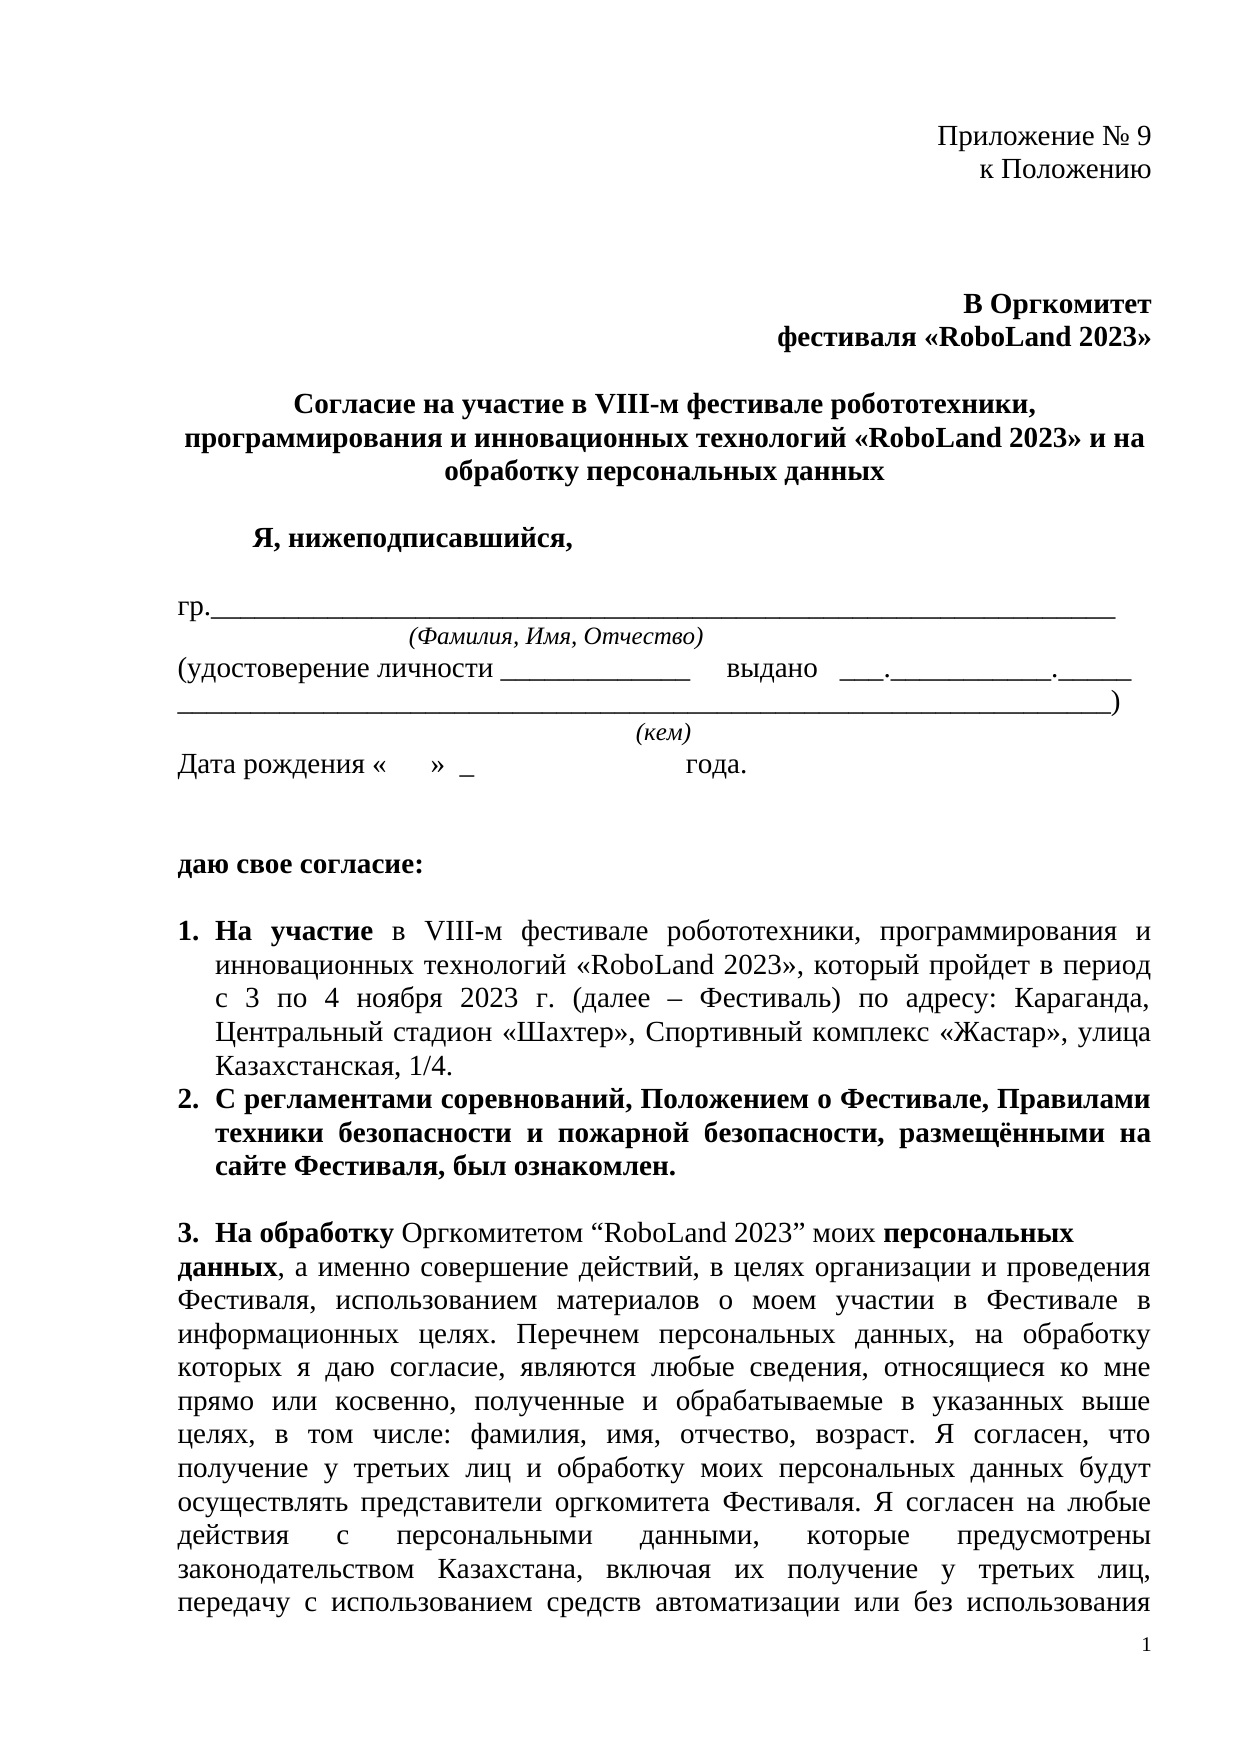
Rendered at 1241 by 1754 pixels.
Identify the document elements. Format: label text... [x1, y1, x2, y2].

text Согласие на участие в VIII-м фестивале робототехники, программирования и инновационных технологий «RoboLand 2023» и на обработку персональных данных [177, 386, 1152, 487]
list С регламентами соревнований, Положением о Фестивале, Правилами техники безопасности и пожарной безопасности, размещёнными на сайте Фестиваля, был ознакомлен. [177, 1081, 1152, 1182]
text В Оргкомитет [620, 286, 1152, 319]
text (Фамилия, Имя, Отчество) [177, 621, 1152, 650]
text Дата рождения « » _ года. [177, 746, 1152, 779]
text гр.______________________________________________________________ [177, 588, 1152, 621]
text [177, 1249, 1152, 1618]
list На участие в VIII-м фестивале робототехники, программирования и инновационных технологий «RoboLand 2023», который пройдет в период с 3 по 4 ноября 2023 г. (далее – Фестиваль) по адресу: Караганда, Центральный стадион «Шахтер», Спортивный комплекс «Жастар», улица Казахстанская, 1/4. [177, 913, 1152, 1081]
text (удостоверение личности _____________ выдано ___.___________._____ [177, 650, 1152, 683]
text даю свое согласие: [177, 846, 1152, 880]
text ________________________________________________________________) [177, 683, 1152, 717]
text (кем) [177, 717, 1152, 746]
text Приложение № 9 [177, 118, 1152, 152]
text Я, нижеподписавшийся, [177, 521, 1152, 554]
list На обработку Оргкомитетом “RoboLand 2023” моих персональных [177, 1215, 1152, 1249]
text фестиваля «RoboLand 2023» [620, 319, 1152, 353]
text к Положению [177, 152, 1152, 185]
